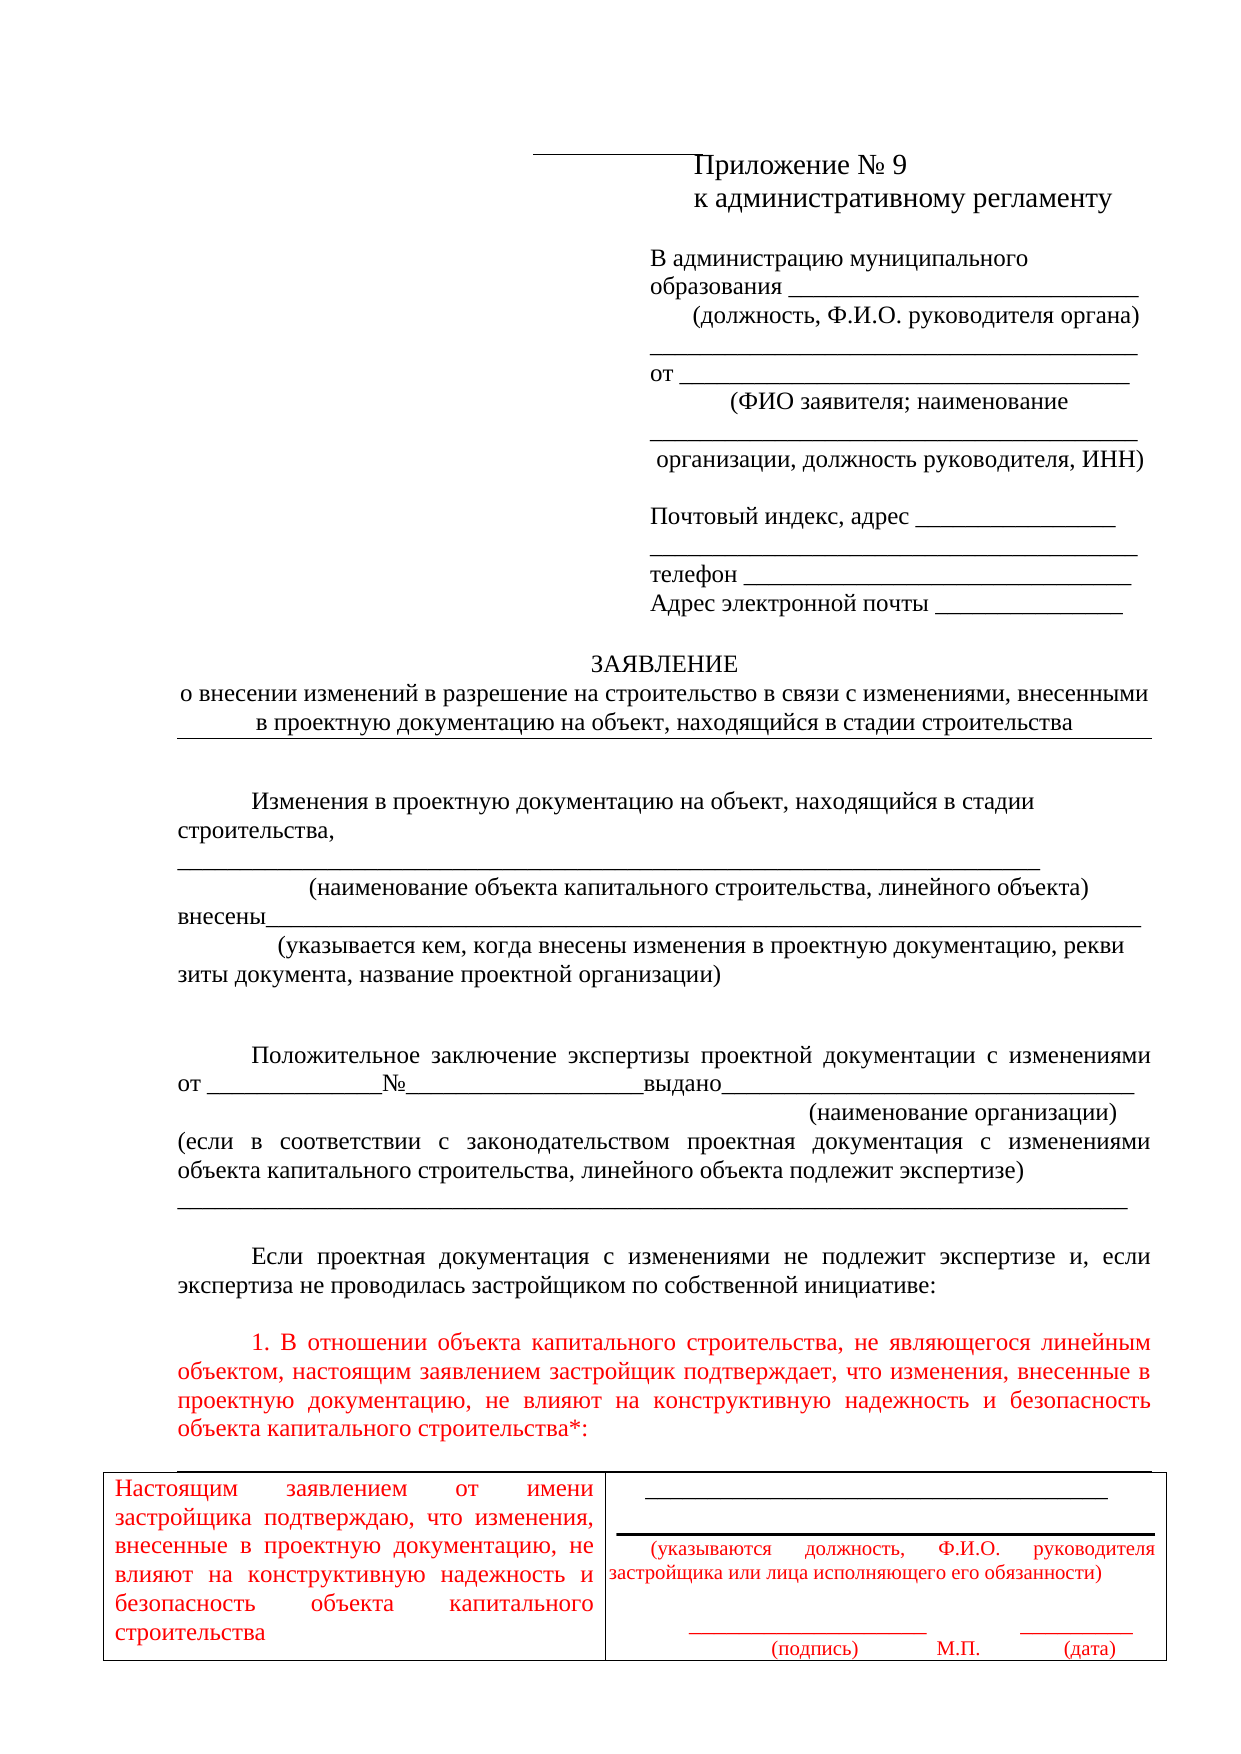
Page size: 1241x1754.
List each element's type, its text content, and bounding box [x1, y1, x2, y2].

text Положительное заключение экспертизы проектной документации с изменениями от ______________№___________________выдано_________________________________ [177, 1040, 1152, 1097]
text внесены______________________________________________________________________ [177, 901, 1152, 930]
text (должность, Ф.И.О. руководителя органа) _______________________________________ [650, 300, 1152, 358]
text (наименование объекта капитального строительства, линейного объекта) [177, 872, 1152, 901]
subtitle к административному регламенту [693, 180, 1152, 214]
text ЗАЯВЛЕНИЕ [177, 649, 1152, 678]
text (ФИО заявителя; наименование _______________________________________ [650, 386, 1152, 444]
table_header Настоящим заявлением от имени застройщика подтверждаю, что изменения, внесенные в проектную документацию, не влияют на конструктивную надежность и безопасность объекта капитального строительства [104, 1473, 605, 1660]
text телефон _______________________________ [177, 559, 1152, 588]
text (наименование организации) [177, 1097, 1152, 1126]
text образования ____________________________ [177, 271, 1152, 300]
text В администрацию муниципального [177, 243, 1152, 271]
table_header _____________________________________ (указываются должность, Ф.И.О. руководителя застройщика или лица исполняющего его обязанности) ___________________ _________ (подпись) М.П. (дата) [606, 1473, 1166, 1660]
text о внесении изменений в разрешение на строительство в связи с изменениями, внесенными в проектную документацию на объект, находящийся в стадии строительства [177, 678, 1152, 738]
text 1. В отношении объекта капитального строительства, не являющегося линейным объектом, настоящим заявлением застройщик подтверждает, что изменения, внесенные в проектную документацию, не влияют на конструктивную надежность и безопасность объекта капитального строительства*: [177, 1327, 1152, 1442]
text Изменения в проектную документацию на объект, находящийся в стадии строительства, _____________________________________________________________________ [177, 786, 1152, 872]
text (если в соответствии с законодательством проектная документация с изменениями объекта капитального строительства, линейного объекта подлежит экспертизе) [177, 1126, 1152, 1183]
subtitle Приложение № 9 [693, 147, 1152, 180]
text от ____________________________________ [177, 358, 1152, 386]
text Адрес электронной почты _______________ [177, 588, 1152, 616]
text Почтовый индекс, адрес ________________ [177, 501, 1152, 530]
text Если проектная документация с изменениями не подлежит экспертизе и, если экспертиза не проводилась застройщиком по собственной инициативе: [177, 1241, 1152, 1298]
text _______________________________________ [177, 530, 1152, 559]
text (указывается кем, когда внесены изменения в проектную документацию, рекви зиты документа, название проектной организации) [177, 930, 1152, 987]
text ____________________________________________________________________________ [177, 1183, 1152, 1212]
text организации, должность руководителя, ИНН) [177, 444, 1152, 473]
